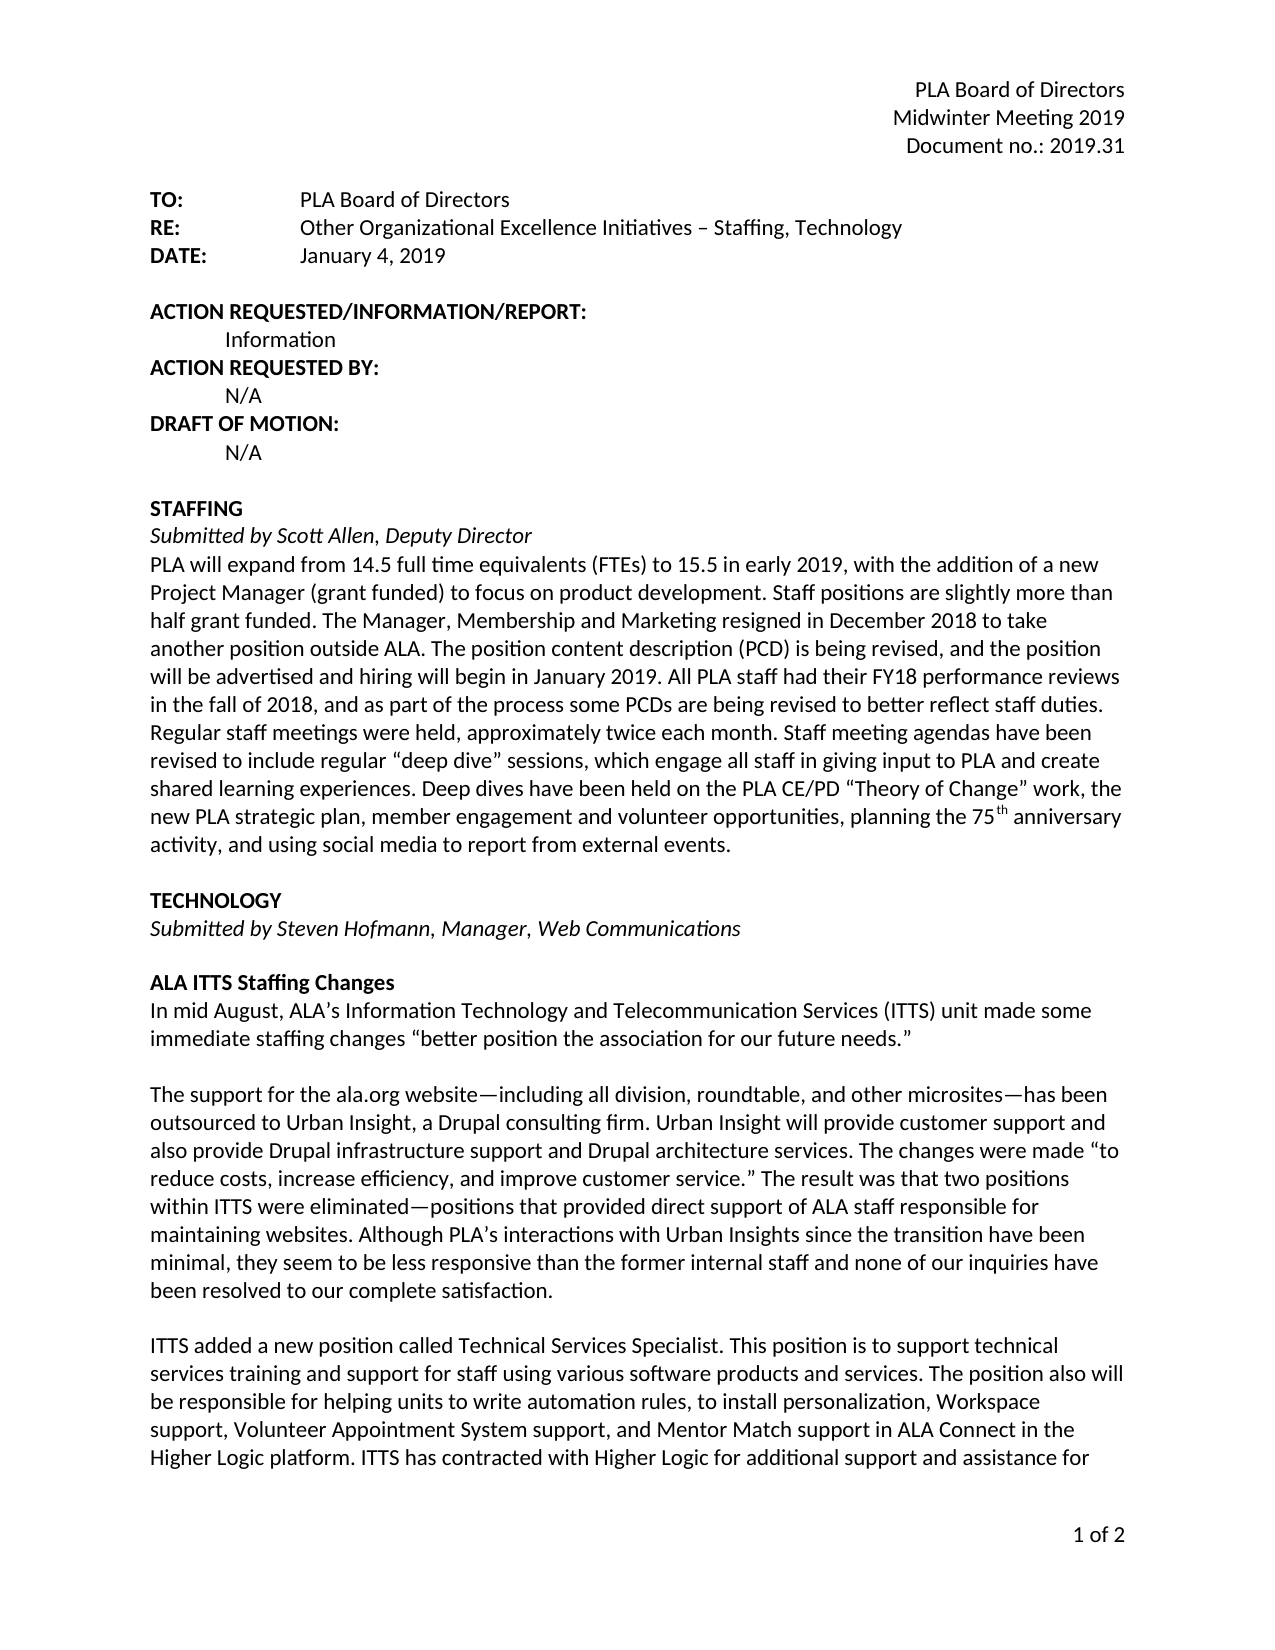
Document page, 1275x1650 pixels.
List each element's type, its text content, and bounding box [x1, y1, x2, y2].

text Submitted by Steven Hofmann, Manager, Web Communications [150, 914, 1125, 968]
text In mid August, ALA’s Information Technology and Telecommunication Services (ITTS) unit made some immediate staffing changes “better position the association for our future needs.” [150, 996, 1125, 1052]
text ALA ITTS Staffing Changes [150, 968, 1125, 996]
text ACTION REQUESTED/INFORMATION/REPORT: [150, 297, 1125, 326]
text PLA will expand from 14.5 full time equivalents (FTEs) to 15.5 in early 2019, with the addition of a new Project Manager (grant funded) to focus on product development. Staff positions are slightly more than half grant funded. The Manager, Membership and Marketing resigned in December 2018 to take another position outside ALA. The position content description (PCD) is being revised, and the position will be advertised and hiring will begin in January 2019. All PLA staff had their FY18 performance reviews in the fall of 2018, and as part of the process some PCDs are being revised to better reflect staff duties. Regular staff meetings were held, approximately twice each month. Staff meeting agendas have been revised to include regular “deep dive” sessions, which engage all staff in giving input to PLA and create shared learning experiences. Deep dives have been held on the PLA CE/PD “Theory of Change” work, the new PLA strategic plan, member engagement and volunteer opportunities, planning the 75th anniversary activity, and using social media to report from external events. [150, 550, 1125, 858]
text Information [187, 326, 1125, 353]
text RE: Other Organizational Excellence Initiatives – Staffing, Technology [150, 213, 1125, 241]
text The support for the ala.org website—including all division, roundtable, and other microsites—has been outsourced to Urban Insight, a Drupal consulting firm. Urban Insight will provide customer support and also provide Drupal infrastructure support and Drupal architecture services. The changes were made “to reduce costs, increase efficiency, and improve customer service.” The result was that two positions within ITTS were eliminated—positions that provided direct support of ALA staff responsible for maintaining websites. Although PLA’s interactions with Urban Insights since the transition have been minimal, they seem to be less responsive than the former internal staff and none of our inquiries have been resolved to our complete satisfaction. [150, 1080, 1125, 1304]
text DRAFT OF MOTION: [150, 409, 1125, 438]
text TO: PLA Board of Directors [150, 185, 1125, 213]
text Submitted by Scott Allen, Deputy Director [150, 522, 1125, 550]
text N/A [225, 382, 1125, 409]
text ACTION REQUESTED BY: [150, 353, 1125, 382]
text STAFFING [150, 494, 1125, 522]
text DATE: January 4, 2019 [150, 241, 1125, 269]
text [150, 1331, 1125, 1471]
text TECHNOLOGY [150, 886, 1125, 914]
text N/A [225, 438, 1125, 466]
